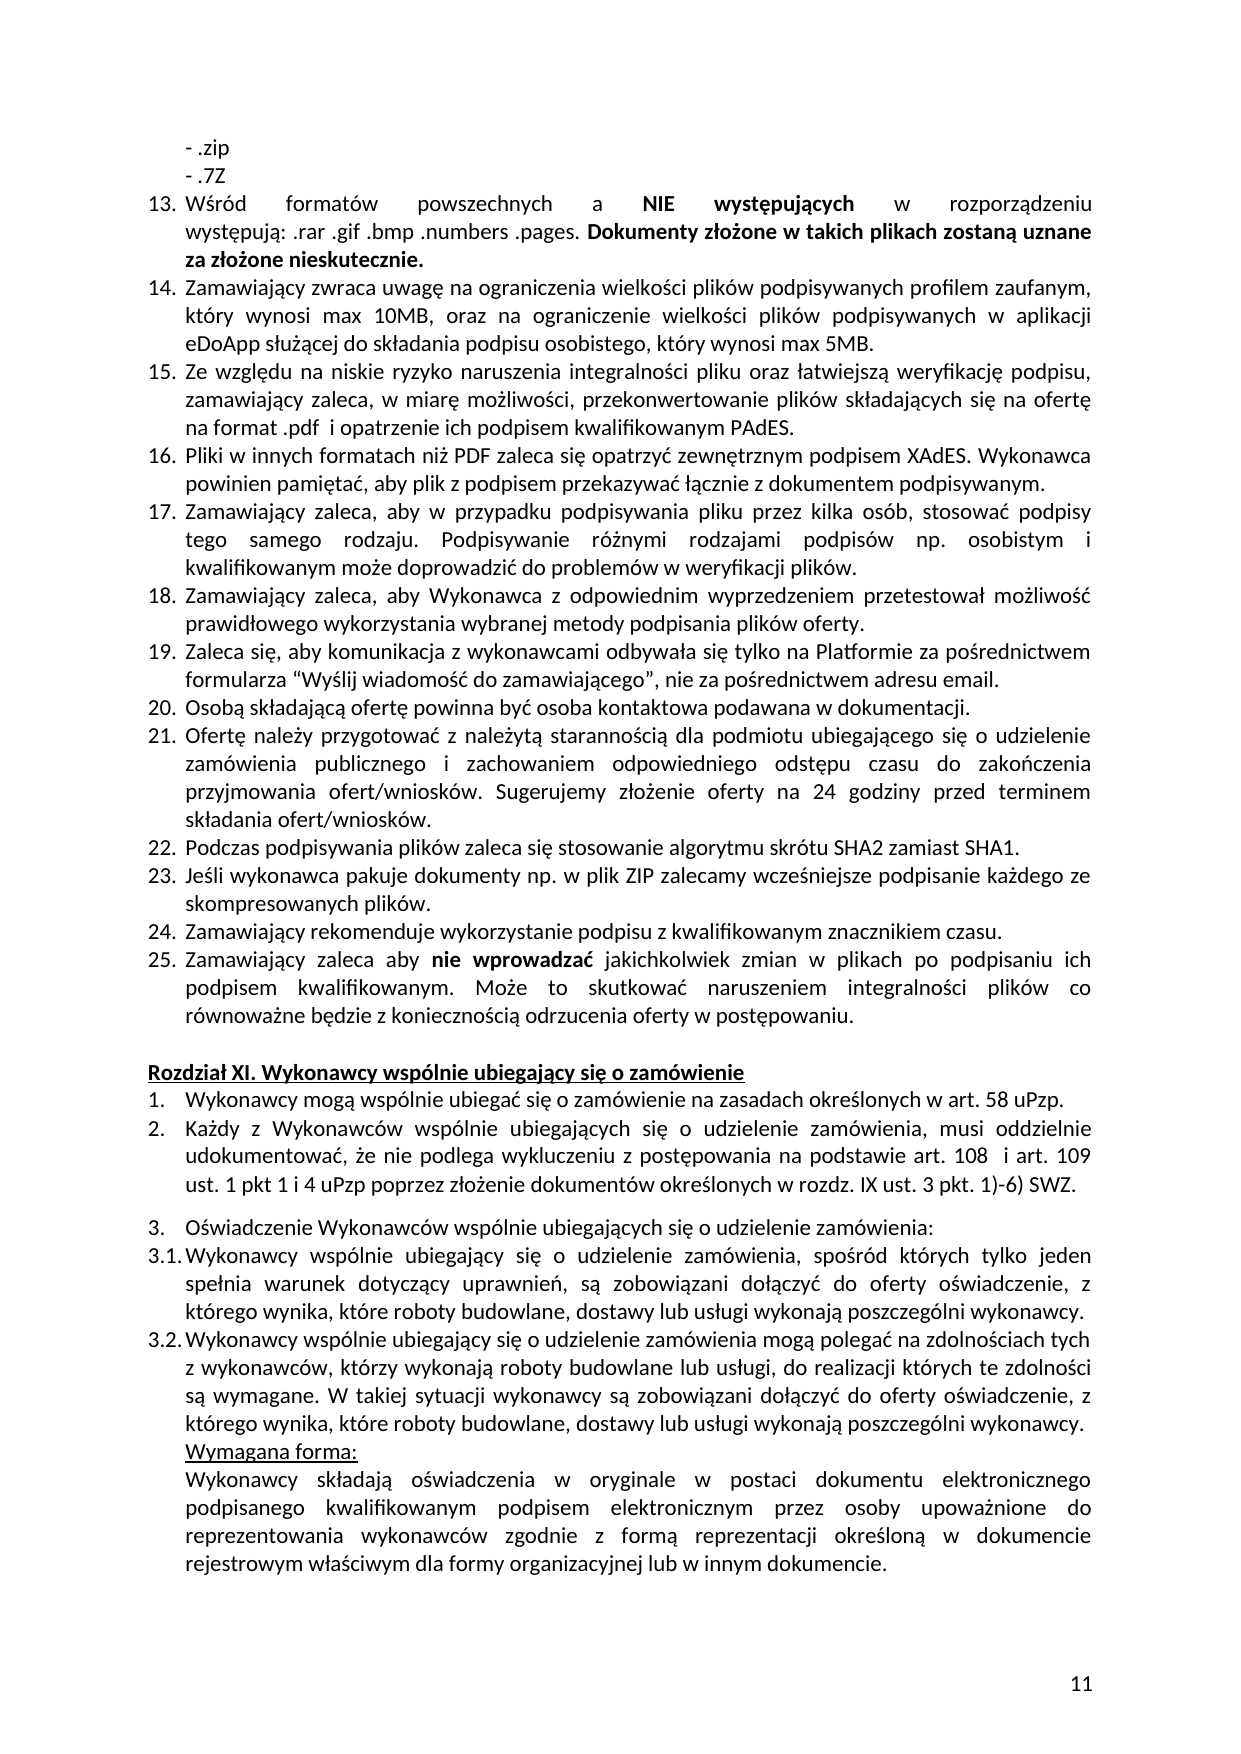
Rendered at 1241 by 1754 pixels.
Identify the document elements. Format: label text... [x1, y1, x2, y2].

list Oświadczenie Wykonawców wspólnie ubiegających się o udzielenie zamówienia: [148, 1213, 1093, 1241]
list Zamawiający rekomenduje wykorzystanie podpisu z kwalifikowanym znacznikiem czasu. [148, 917, 1093, 946]
list Ofertę należy przygotować z należytą starannością dla podmiotu ubiegającego się o udzielenie zamówienia publicznego i zachowaniem odpowiedniego odstępu czasu do zakończenia przyjmowania ofert/wniosków. Sugerujemy złożenie oferty na 24 godziny przed terminem składania ofert/wniosków. [148, 721, 1093, 833]
list Wykonawcy wspólnie ubiegający się o udzielenie zamówienia mogą polegać na zdolnościach tych z wykonawców, którzy wykonają roboty budowlane lub usługi, do realizacji których te zdolności są wymagane. W takiej sytuacji wykonawcy są zobowiązani dołączyć do oferty oświadczenie, z którego wynika, które roboty budowlane, dostawy lub usługi wykonają poszczególni wykonawcy. [148, 1325, 1093, 1437]
list Zamawiający zaleca, aby w przypadku podpisywania pliku przez kilka osób, stosować podpisy tego samego rodzaju. Podpisywanie różnymi rodzajami podpisów np. osobistym i kwalifikowanym może doprowadzić do problemów w weryfikacji plików. [148, 497, 1093, 581]
list Podczas podpisywania plików zaleca się stosowanie algorytmu skrótu SHA2 zamiast SHA1. [148, 833, 1093, 861]
list Każdy z Wykonawców wspólnie ubiegających się o udzielenie zamówienia, musi oddzielnie udokumentować, że nie podlega wykluczeniu z postępowania na podstawie art. 108 i art. 109 ust. 1 pkt 1 i 4 uPzp poprzez złożenie dokumentów określonych w rozdz. IX ust. 3 pkt. 1)-6) SWZ. [148, 1114, 1093, 1198]
list - .zip [185, 133, 1093, 161]
list Pliki w innych formatach niż PDF zaleca się opatrzyć zewnętrznym podpisem XAdES. Wykonawca powinien pamiętać, aby plik z podpisem przekazywać łącznie z dokumentem podpisywanym. [148, 441, 1093, 497]
list Wykonawcy wspólnie ubiegający się o udzielenie zamówienia, spośród których tylko jeden spełnia warunek dotyczący uprawnień, są zobowiązani dołączyć do oferty oświadczenie, z którego wynika, które roboty budowlane, dostawy lub usługi wykonają poszczególni wykonawcy. [148, 1241, 1093, 1325]
list Zamawiający zaleca aby nie wprowadzać jakichkolwiek zmian w plikach po podpisaniu ich podpisem kwalifikowanym. Może to skutkować naruszeniem integralności plików co równoważne będzie z koniecznością odrzucenia oferty w postępowaniu. [148, 946, 1093, 1029]
list Wykonawcy mogą wspólnie ubiegać się o zamówienie na zasadach określonych w art. 58 uPzp. [148, 1086, 1093, 1114]
list - .7Z [185, 161, 1093, 189]
list Osobą składającą ofertę powinna być osoba kontaktowa podawana w dokumentacji. [148, 693, 1093, 721]
text Rozdział XI. Wykonawcy wspólnie ubiegający się o zamówienie [148, 1058, 1093, 1086]
list Zamawiający zwraca uwagę na ograniczenia wielkości plików podpisywanych profilem zaufanym, który wynosi max 10MB, oraz na ograniczenie wielkości plików podpisywanych w aplikacji eDoApp służącej do składania podpisu osobistego, który wynosi max 5MB. [148, 273, 1093, 357]
text Wymagana forma: [185, 1437, 1093, 1465]
list Wśród formatów powszechnych a NIE występujących w rozporządzeniu występują: .rar .gif .bmp .numbers .pages. Dokumenty złożone w takich plikach zostaną uznane za złożone nieskutecznie. [148, 189, 1093, 273]
list Zamawiający zaleca, aby Wykonawca z odpowiednim wyprzedzeniem przetestował możliwość prawidłowego wykorzystania wybranej metody podpisania plików oferty. [148, 581, 1093, 637]
list Jeśli wykonawca pakuje dokumenty np. w plik ZIP zalecamy wcześniejsze podpisanie każdego ze skompresowanych plików. [148, 861, 1093, 917]
list Zaleca się, aby komunikacja z wykonawcami odbywała się tylko na Platformie za pośrednictwem formularza “Wyślij wiadomość do zamawiającego”, nie za pośrednictwem adresu email. [148, 637, 1093, 693]
text Wykonawcy składają oświadczenia w oryginale w postaci dokumentu elektronicznego podpisanego kwalifikowanym podpisem elektronicznym przez osoby upoważnione do reprezentowania wykonawców zgodnie z formą reprezentacji określoną w dokumencie rejestrowym właściwym dla formy organizacyjnej lub w innym dokumencie. [185, 1465, 1093, 1577]
list Ze względu na niskie ryzyko naruszenia integralności pliku oraz łatwiejszą weryfikację podpisu, zamawiający zaleca, w miarę możliwości, przekonwertowanie plików składających się na ofertę na format .pdf i opatrzenie ich podpisem kwalifikowanym PAdES. [148, 357, 1093, 441]
